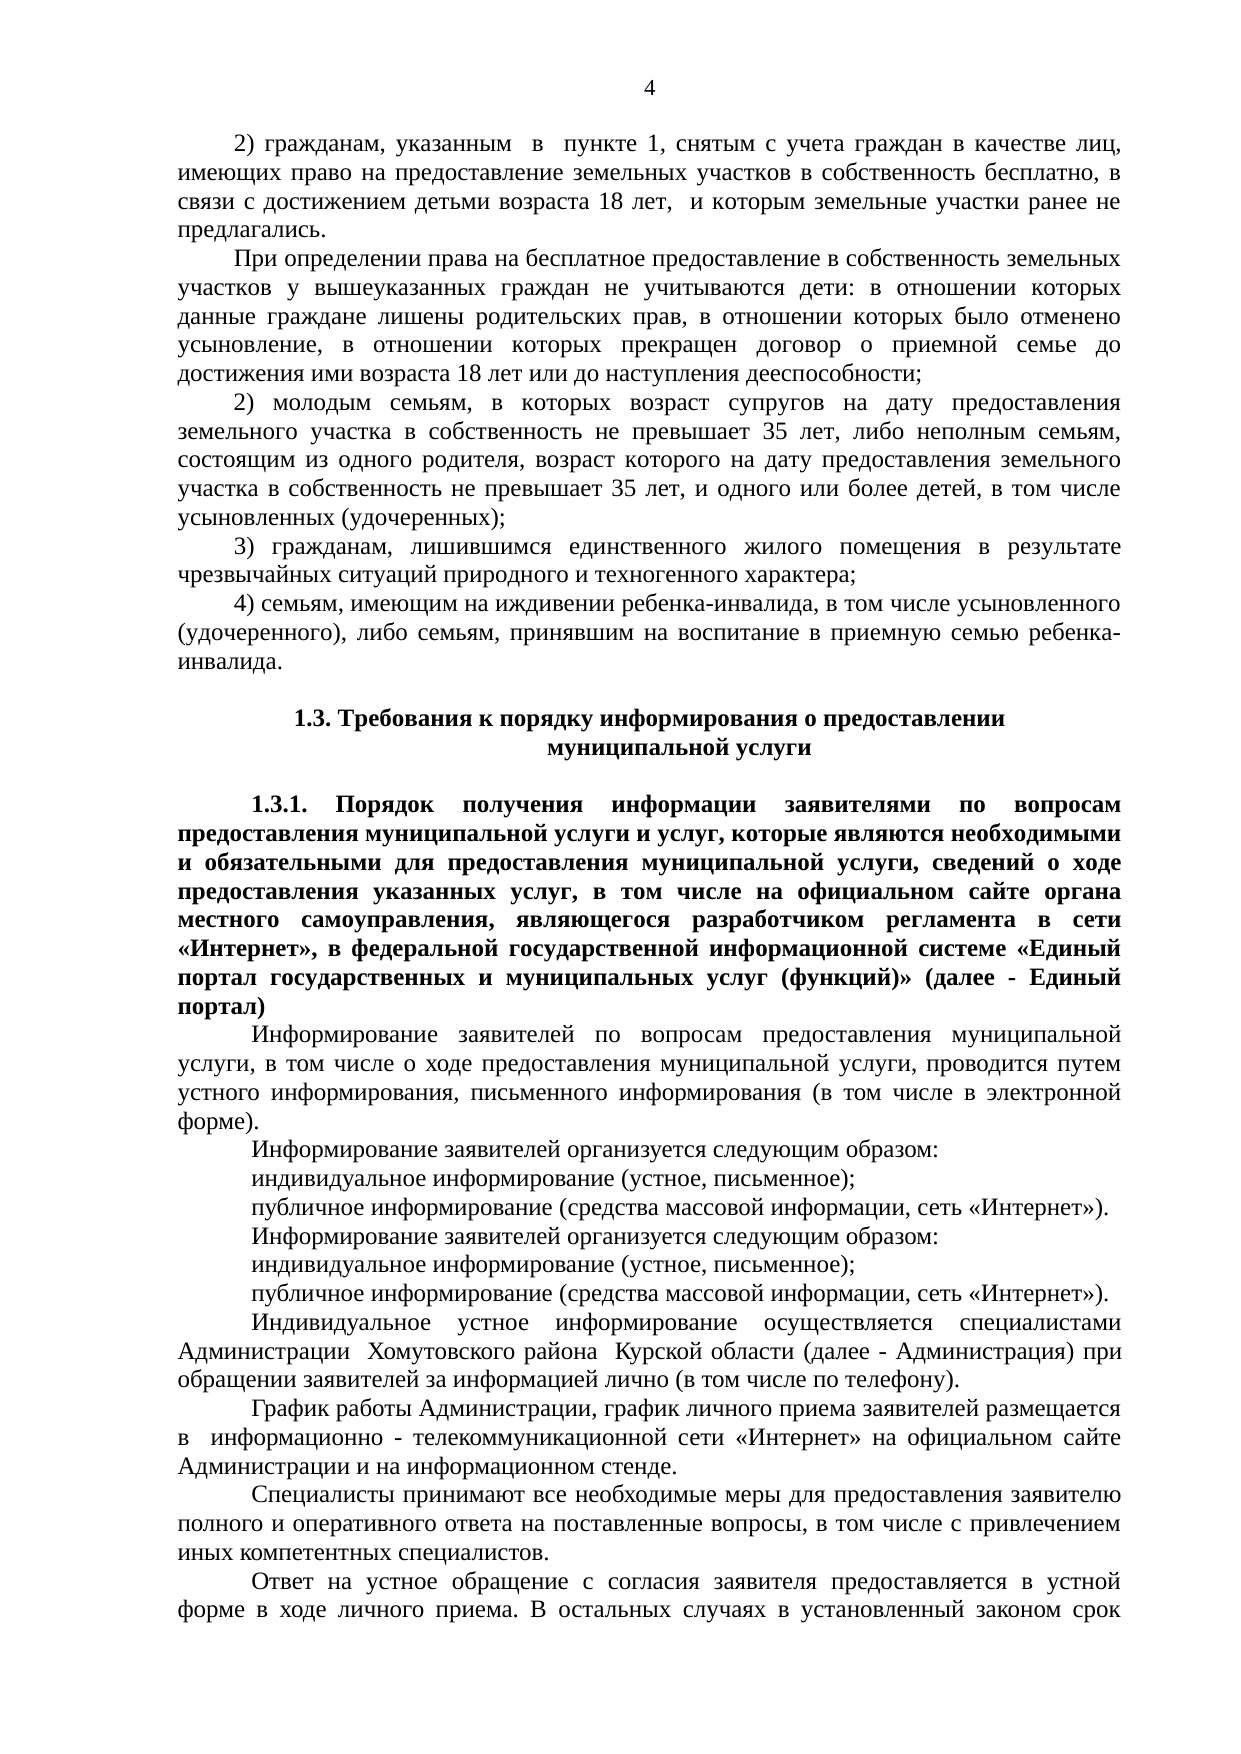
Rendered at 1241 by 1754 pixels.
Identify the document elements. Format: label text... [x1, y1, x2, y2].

text муниципальной услуги [177, 732, 1122, 761]
text 1.3.1. Порядок получения информации заявителями по вопросам предоставления муниципальной услуги и услуг, которые являются необходимыми и обязательными для предоставления муниципальной услуги, сведений о ходе предоставления указанных услуг, в том числе на официальном сайте органа местного самоуправления, являющегося разработчиком регламента в сети «Интернет», в федеральной государственной информационной системе «Единый портал государственных и муниципальных услуг (функций)» (далее - Единый портал) [177, 789, 1122, 1019]
text индивидуальное информирование (устное, письменное); [177, 1163, 1122, 1192]
text 2) молодым семьям, в которых возраст супругов на дату предоставления земельного участка в собственность не превышает 35 лет, либо неполным семьям, состоящим из одного родителя, возраст которого на дату предоставления земельного участка в собственность не превышает 35 лет, и одного или более детей, в том числе усыновленных (удочеренных); [177, 387, 1122, 531]
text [177, 1566, 1122, 1623]
text 2) гражданам, указанным в пункте 1, снятым с учета граждан в качестве лиц, имеющих право на предоставление земельных участков в собственность бесплатно, в связи с достижением детьми возраста 18 лет, и которым земельные участки ранее не предлагались. [177, 128, 1122, 243]
text 3) гражданам, лишившимся единственного жилого помещения в результате чрезвычайных ситуаций природного и техногенного характера; [177, 531, 1122, 588]
text Информирование заявителей организуется следующим образом: [177, 1134, 1122, 1163]
text Информирование заявителей организуется следующим образом: [177, 1221, 1122, 1249]
text публичное информирование (средства массовой информации, сеть «Интернет»). [177, 1192, 1122, 1221]
text Индивидуальное устное информирование осуществляется специалистами Администрации Хомутовского района Курской области (далее - Администрация) при обращении заявителей за информацией лично (в том числе по телефону). [177, 1307, 1122, 1393]
text Специалисты принимают все необходимые меры для предоставления заявителю полного и оперативного ответа на поставленные вопросы, в том числе с привлечением иных компетентных специалистов. [177, 1479, 1122, 1566]
text Информирование заявителей по вопросам предоставления муниципальной услуги, в том числе о ходе предоставления муниципальной услуги, проводится путем устного информирования, письменного информирования (в том числе в электронной форме). [177, 1019, 1122, 1134]
text График работы Администрации, график личного приема заявителей размещается в информационно - телекоммуникационной сети «Интернет» на официальном сайте Администрации и на информационном стенде. [177, 1393, 1122, 1479]
text публичное информирование (средства массовой информации, сеть «Интернет»). [177, 1278, 1122, 1307]
text 1.3. Требования к порядку информирования о предоставлении [177, 703, 1122, 732]
text индивидуальное информирование (устное, письменное); [177, 1249, 1122, 1278]
text 4) семьям, имеющим на иждивении ребенка-инвалида, в том числе усыновленного (удочеренного), либо семьям, принявшим на воспитание в приемную семью ребенка-инвалида. [177, 588, 1122, 674]
text При определении права на бесплатное предоставление в собственность земельных участков у вышеуказанных граждан не учитываются дети: в отношении которых данные граждане лишены родительских прав, в отношении которых было отменено усыновление, в отношении которых прекращен договор о приемной семье до достижения ими возраста 18 лет или до наступления дееспособности; [177, 243, 1122, 387]
